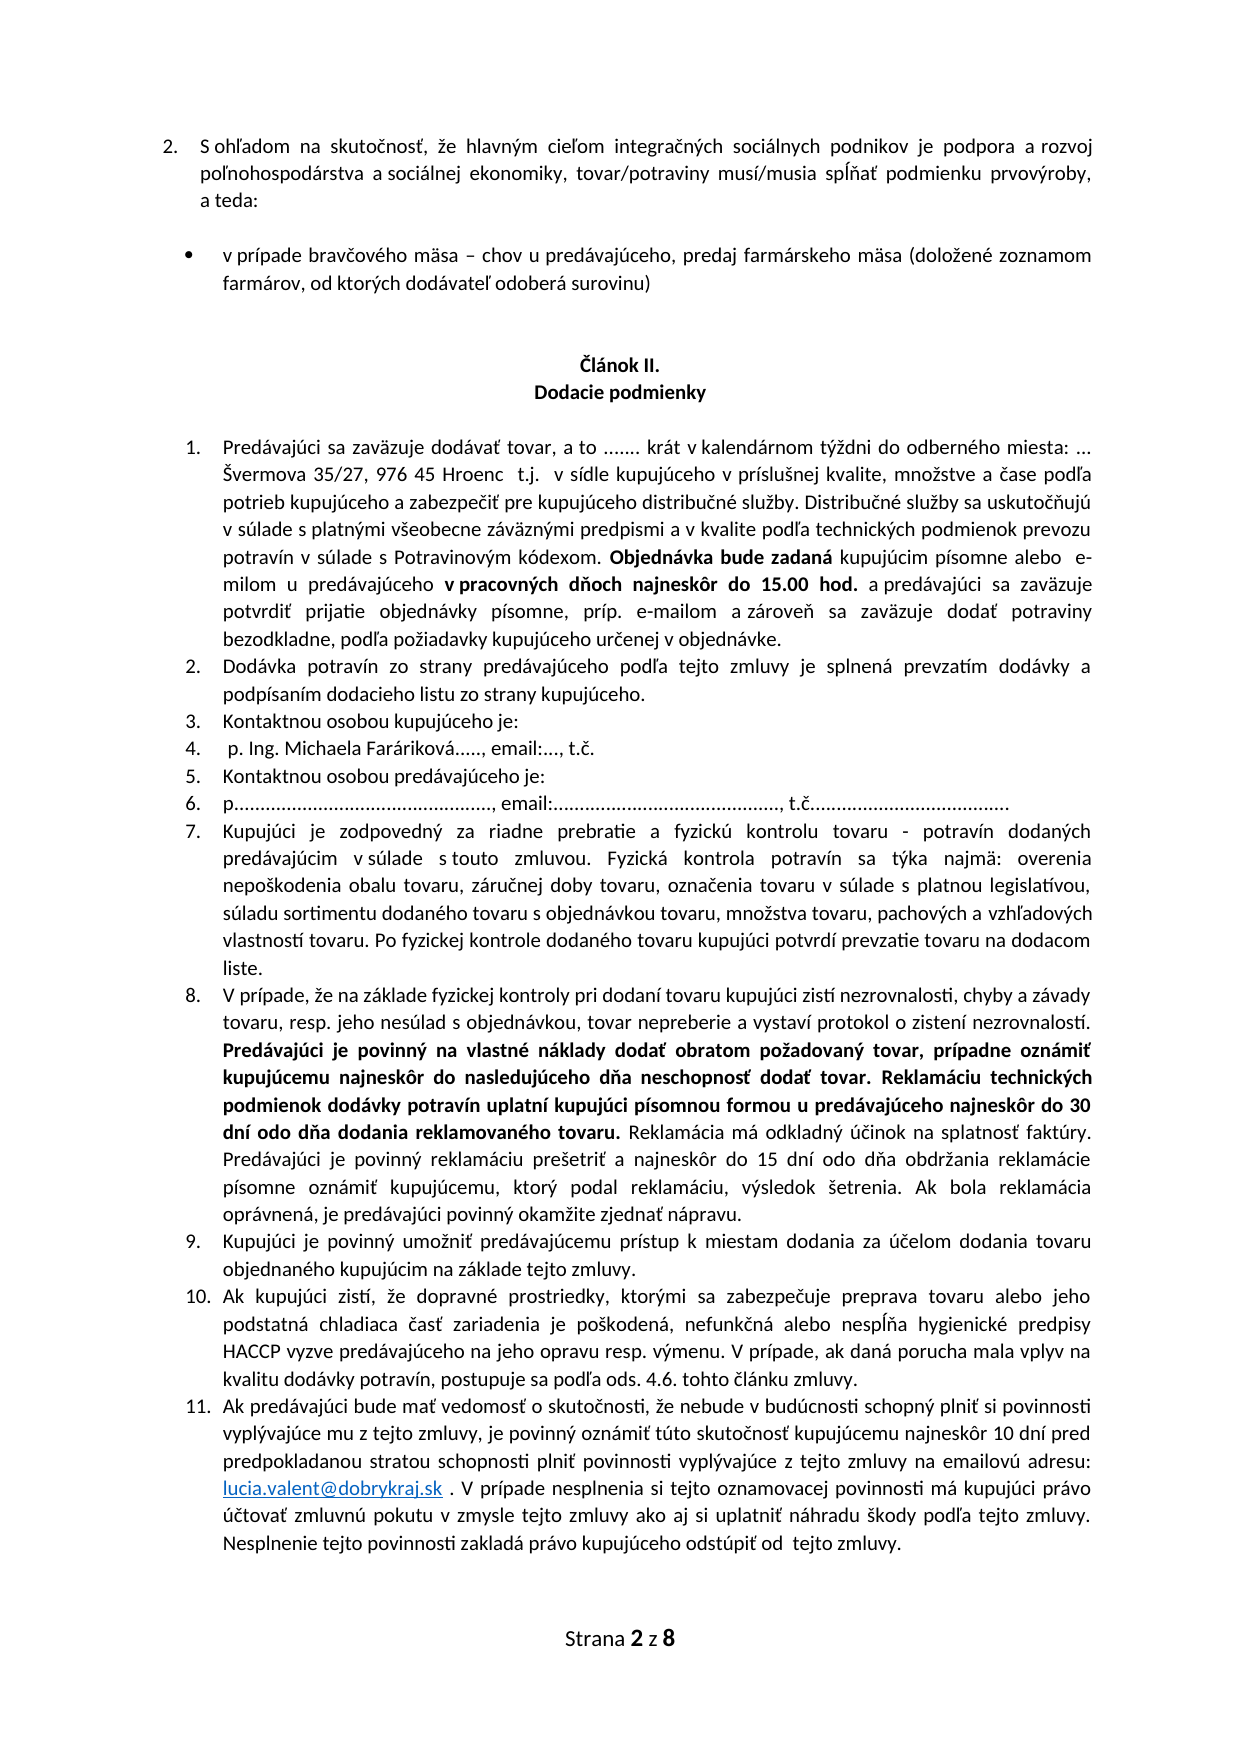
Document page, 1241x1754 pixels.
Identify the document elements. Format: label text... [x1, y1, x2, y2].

list Kontaktnou osobou kupujúceho je: [185, 708, 1093, 734]
list Kupujúci je povinný umožniť predávajúcemu prístup k miestam dodania za účelom dodania tovaru objednaného kupujúcim na základe tejto zmluvy. [185, 1229, 1093, 1282]
list Ak predávajúci bude mať vedomosť o skutočnosti, že nebude v budúcnosti schopný plniť si povinnosti vyplývajúce mu z tejto zmluvy, je povinný oznámiť túto skutočnosť kupujúcemu najneskôr 10 dní pred predpokladanou stratou schopnosti plniť povinnosti vyplývajúce z tejto zmluvy na emailovú adresu: lucia.valent@dobrykraj.sk . V prípade nesplnenia si tejto oznamovacej povinnosti má kupujúci právo účtovať zmluvnú pokutu v zmysle tejto zmluvy ako aj si uplatniť náhradu škody podľa tejto zmluvy. Nesplnenie tejto povinnosti zakladá právo kupujúceho odstúpiť od tejto zmluvy. [185, 1393, 1093, 1556]
list S ohľadom na skutočnosť, že hlavným cieľom integračných sociálnych podnikov je podpora a rozvoj poľnohospodárstva a sociálnej ekonomiky, tovar/potraviny musí/musia spĺňať podmienku prvovýroby, a teda: [162, 133, 1093, 213]
list Ak kupujúci zistí, že dopravné prostriedky, ktorými sa zabezpečuje preprava tovaru alebo jeho podstatná chladiaca časť zariadenia je poškodená, nefunkčná alebo nespĺňa hygienické predpisy HACCP vyzve predávajúceho na jeho opravu resp. výmenu. V prípade, ak daná porucha mala vplyv na kvalitu dodávky potravín, postupuje sa podľa ods. 4.6. tohto článku zmluvy. [185, 1283, 1093, 1391]
list Dodávka potravín zo strany predávajúceho podľa tejto zmluvy je splnená prevzatím dodávky a podpísaním dodacieho listu zo strany kupujúceho. [185, 653, 1093, 706]
list Dodacie podmienky [148, 379, 1093, 405]
list p................................................., email:..........................................., t.č...................................... [185, 790, 1093, 816]
list Kupujúci je zodpovedný za riadne prebratie a fyzickú kontrolu tovaru - potravín dodaných predávajúcim v súlade s touto zmluvou. Fyzická kontrola potravín sa týka najmä: overenia nepoškodenia obalu tovaru, záručnej doby tovaru, označenia tovaru v súlade s platnou legislatívou, súladu sortimentu dodaného tovaru s objednávkou tovaru, množstva tovaru, pachových a vzhľadových vlastností tovaru. Po fyzickej kontrole dodaného tovaru kupujúci potvrdí prevzatie tovaru na dodacom liste. [185, 818, 1093, 980]
list p. Ing. Michaela Faráriková....., email:..., t.č. [185, 736, 1093, 761]
list v prípade bravčového mäsa – chov u predávajúceho, predaj farmárskeho mäsa (doložené zoznamom farmárov, od ktorých dodávateľ odoberá surovinu) [185, 242, 1093, 295]
list Kontaktnou osobou predávajúceho je: [185, 763, 1093, 788]
list Predávajúci sa zaväzuje dodávať tovar, a to ....... krát v kalendárnom týždni do odberného miesta: ... Švermova 35/27, 976 45 Hroenc t.j. v sídle kupujúceho v príslušnej kvalite, množstve a čase podľa potrieb kupujúceho a zabezpečiť pre kupujúceho distribučné služby. Distribučné služby sa uskutočňujú v súlade s platnými všeobecne záväznými predpismi a v kvalite podľa technických podmienok prevozu potravín v súlade s Potravinovým kódexom. Objednávka bude zadaná kupujúcim písomne alebo e-milom u predávajúceho v pracovných dňoch najneskôr do 15.00 hod. a predávajúci sa zaväzuje potvrdiť prijatie objednávky písomne, príp. e-mailom a zároveň sa zaväzuje dodať potraviny bezodkladne, podľa požiadavky kupujúceho určenej v objednávke. [185, 434, 1093, 651]
list V prípade, že na základe fyzickej kontroly pri dodaní tovaru kupujúci zistí nezrovnalosti, chyby a závady tovaru, resp. jeho nesúlad s objednávkou, tovar nepreberie a vystaví protokol o zistení nezrovnalostí. Predávajúci je povinný na vlastné náklady dodať obratom požadovaný tovar, prípadne oznámiť kupujúcemu najneskôr do nasledujúceho dňa neschopnosť dodať tovar. Reklamáciu technických podmienok dodávky potravín uplatní kupujúci písomnou formou u predávajúceho najneskôr do 30 dní odo dňa dodania reklamovaného tovaru. Reklamácia má odkladný účinok na splatnosť faktúry. Predávajúci je povinný reklamáciu prešetriť a najneskôr do 15 dní odo dňa obdržania reklamácie písomne oznámiť kupujúcemu, ktorý podal reklamáciu, výsledok šetrenia. Ak bola reklamácia oprávnená, je predávajúci povinný okamžite zjednať nápravu. [185, 982, 1093, 1227]
list Článok II. [148, 352, 1093, 377]
